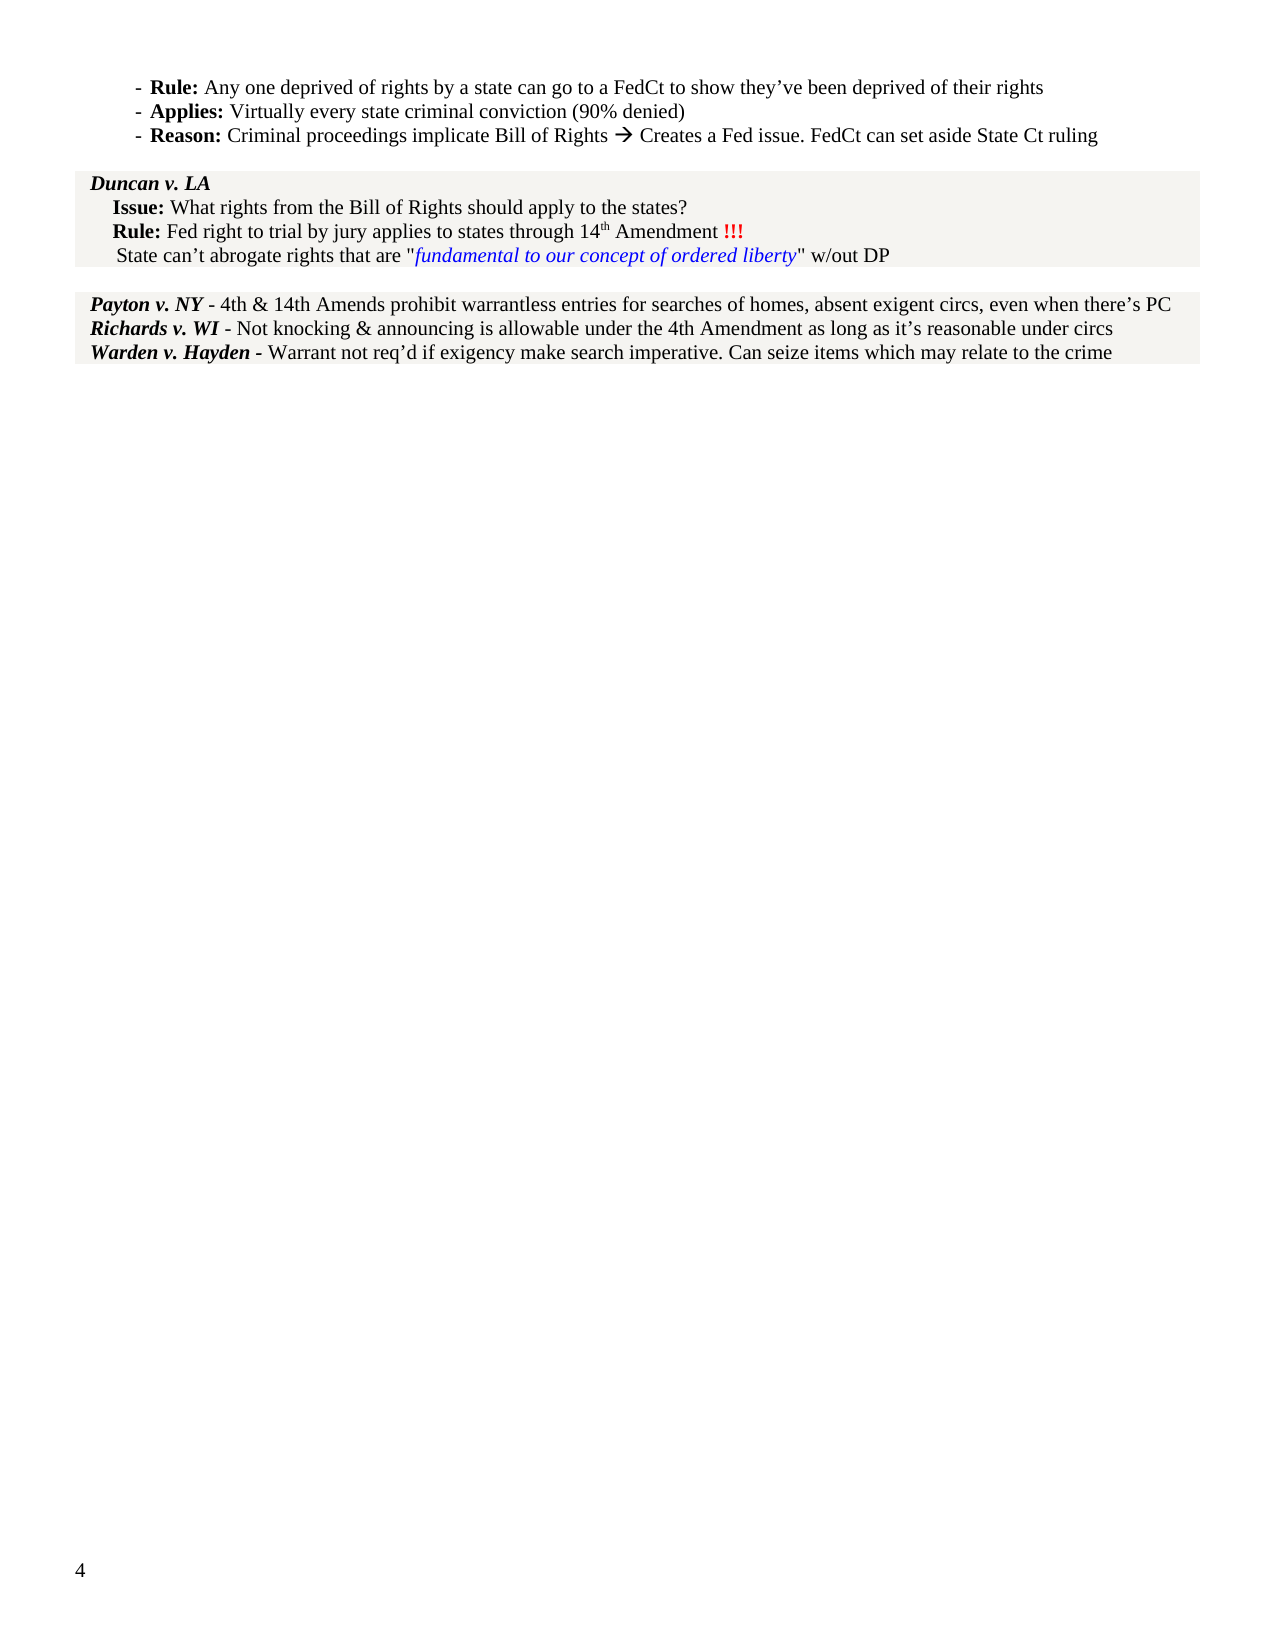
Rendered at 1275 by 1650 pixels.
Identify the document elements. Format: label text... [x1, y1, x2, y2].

list Richards v. WI - Not knocking & announcing is allowable under the 4th Amendment as long as it’s reasonable under circs [75, 316, 1200, 340]
list Payton v. NY - 4th & 14th Amends prohibit warrantless entries for searches of homes, absent exigent circs, even when there’s PC [75, 292, 1200, 316]
list Rule: Fed right to trial by jury applies to states through 14th Amendment !!! [75, 219, 1200, 243]
list Warden v. Hayden - Warrant not req’d if exigency make search imperative. Can seize items which may relate to the crime [75, 340, 1200, 364]
list Issue: What rights from the Bill of Rights should apply to the states? [75, 195, 1200, 219]
list Reason: Criminal proceedings implicate Bill of Rights Creates a Fed issue. FedCt can set aside State Ct ruling [135, 123, 1200, 147]
list Applies: Virtually every state criminal conviction (90% denied) [135, 99, 1200, 123]
list Duncan v. LA [75, 171, 1200, 195]
list State can’t abrogate rights that are "fundamental to our concept of ordered liberty" w/out DP [75, 243, 1200, 267]
list Rule: Any one deprived of rights by a state can go to a FedCt to show they’ve been deprived of their rights [135, 75, 1200, 99]
